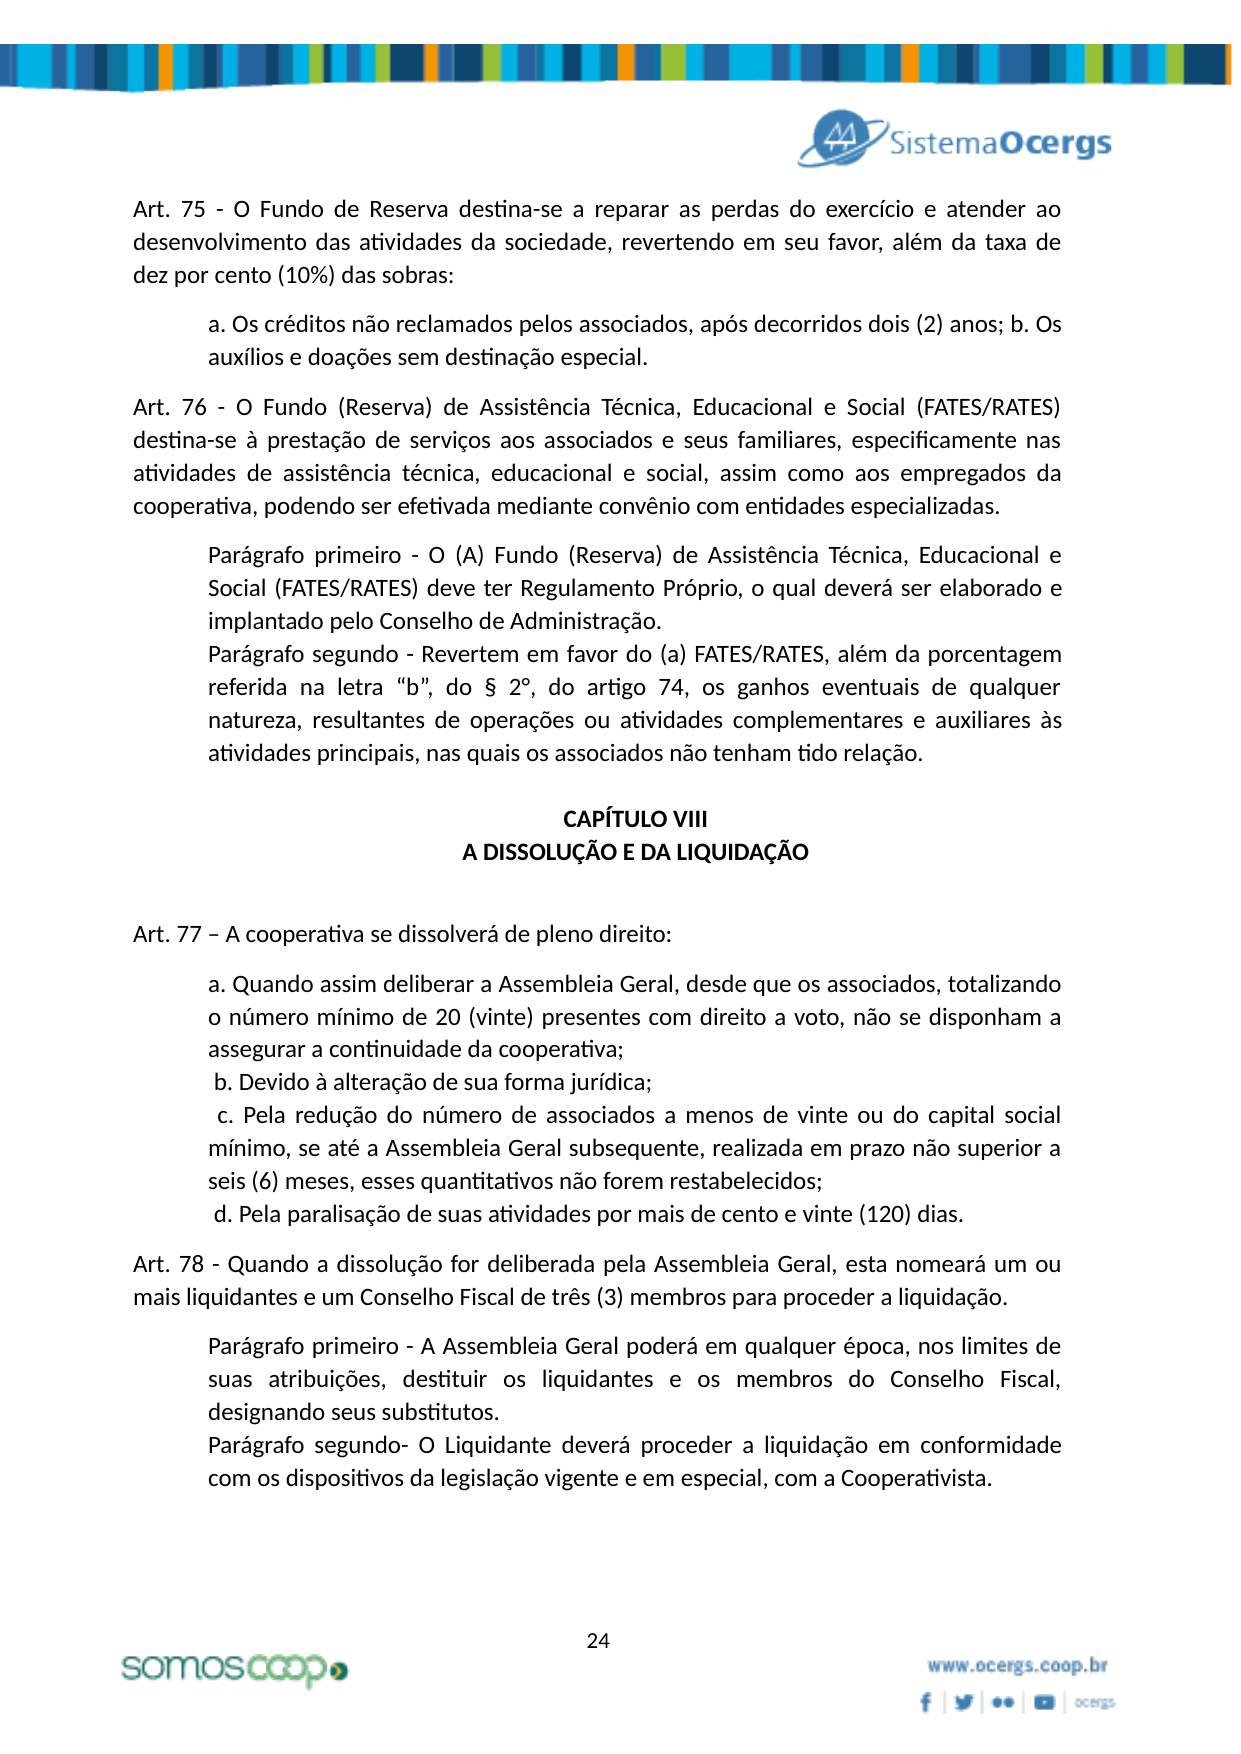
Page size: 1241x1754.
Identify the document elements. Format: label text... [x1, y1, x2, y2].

list a. Os créditos não reclamados pelos associados, após decorridos dois (2) anos; b. Os auxílios e doações sem destinação especial. [208, 308, 1063, 372]
list A DISSOLUÇÃO E DA LIQUIDAÇÃO [208, 836, 1063, 866]
text Art. 77 – A cooperativa se dissolverá de pleno direito: [133, 918, 1063, 949]
text Art. 76 - O Fundo (Reserva) de Assistência Técnica, Educacional e Social (FATES/RATES) destina-se à prestação de serviços aos associados e seus familiares, especificamente nas atividades de assistência técnica, educacional e social, assim como aos empregados da cooperativa, podendo ser efetivada mediante convênio com entidades especializadas. [133, 391, 1063, 520]
text Art. 75 - O Fundo de Reserva destina-se a reparar as perdas do exercício e atender ao desenvolvimento das atividades da sociedade, revertendo em seu favor, além da taxa de dez por cento (10%) das sobras: [133, 194, 1063, 289]
picture [0, 1653, 1232, 1714]
list Parágrafo segundo - Revertem em favor do (a) FATES/RATES, além da porcentagem referida na letra “b”, do § 2°, do artigo 74, os ganhos eventuais de qualquer natureza, resultantes de operações ou atividades complementares e auxiliares às atividades principais, nas quais os associados não tenham tido relação. [208, 638, 1063, 767]
list Parágrafo segundo- O Liquidante deverá proceder a liquidação em conformidade com os dispositivos da legislação vigente e em especial, com a Cooperativista. [208, 1429, 1063, 1492]
list Parágrafo primeiro - A Assembleia Geral poderá em qualquer época, nos limites de suas atribuições, destituir os liquidantes e os membros do Conselho Fiscal, designando seus substitutos. [208, 1330, 1063, 1427]
list b. Devido à alteração de sua forma jurídica; [208, 1066, 1063, 1097]
text Art. 78 - Quando a dissolução for deliberada pela Assembleia Geral, esta nomeará um ou mais liquidantes e um Conselho Fiscal de três (3) membros para proceder a liquidação. [133, 1248, 1063, 1311]
list a. Quando assim deliberar a Assembleia Geral, desde que os associados, totalizando o número mínimo de 20 (vinte) presentes com direito a voto, não se disponham a assegurar a continuidade da cooperativa; [208, 968, 1063, 1064]
picture [0, 44, 1232, 194]
list d. Pela paralisação de suas atividades por mais de cento e vinte (120) dias. [208, 1198, 1063, 1229]
list Parágrafo primeiro - O (A) Fundo (Reserva) de Assistência Técnica, Educacional e Social (FATES/RATES) deve ter Regulamento Próprio, o qual deverá ser elaborado e implantado pelo Conselho de Administração. [208, 539, 1063, 636]
list CAPÍTULO VIII [208, 803, 1063, 833]
list c. Pela redução do número de associados a menos de vinte ou do capital social mínimo, se até a Assembleia Geral subsequente, realizada em prazo não superior a seis (6) meses, esses quantitativos não forem restabelecidos; [208, 1099, 1063, 1196]
